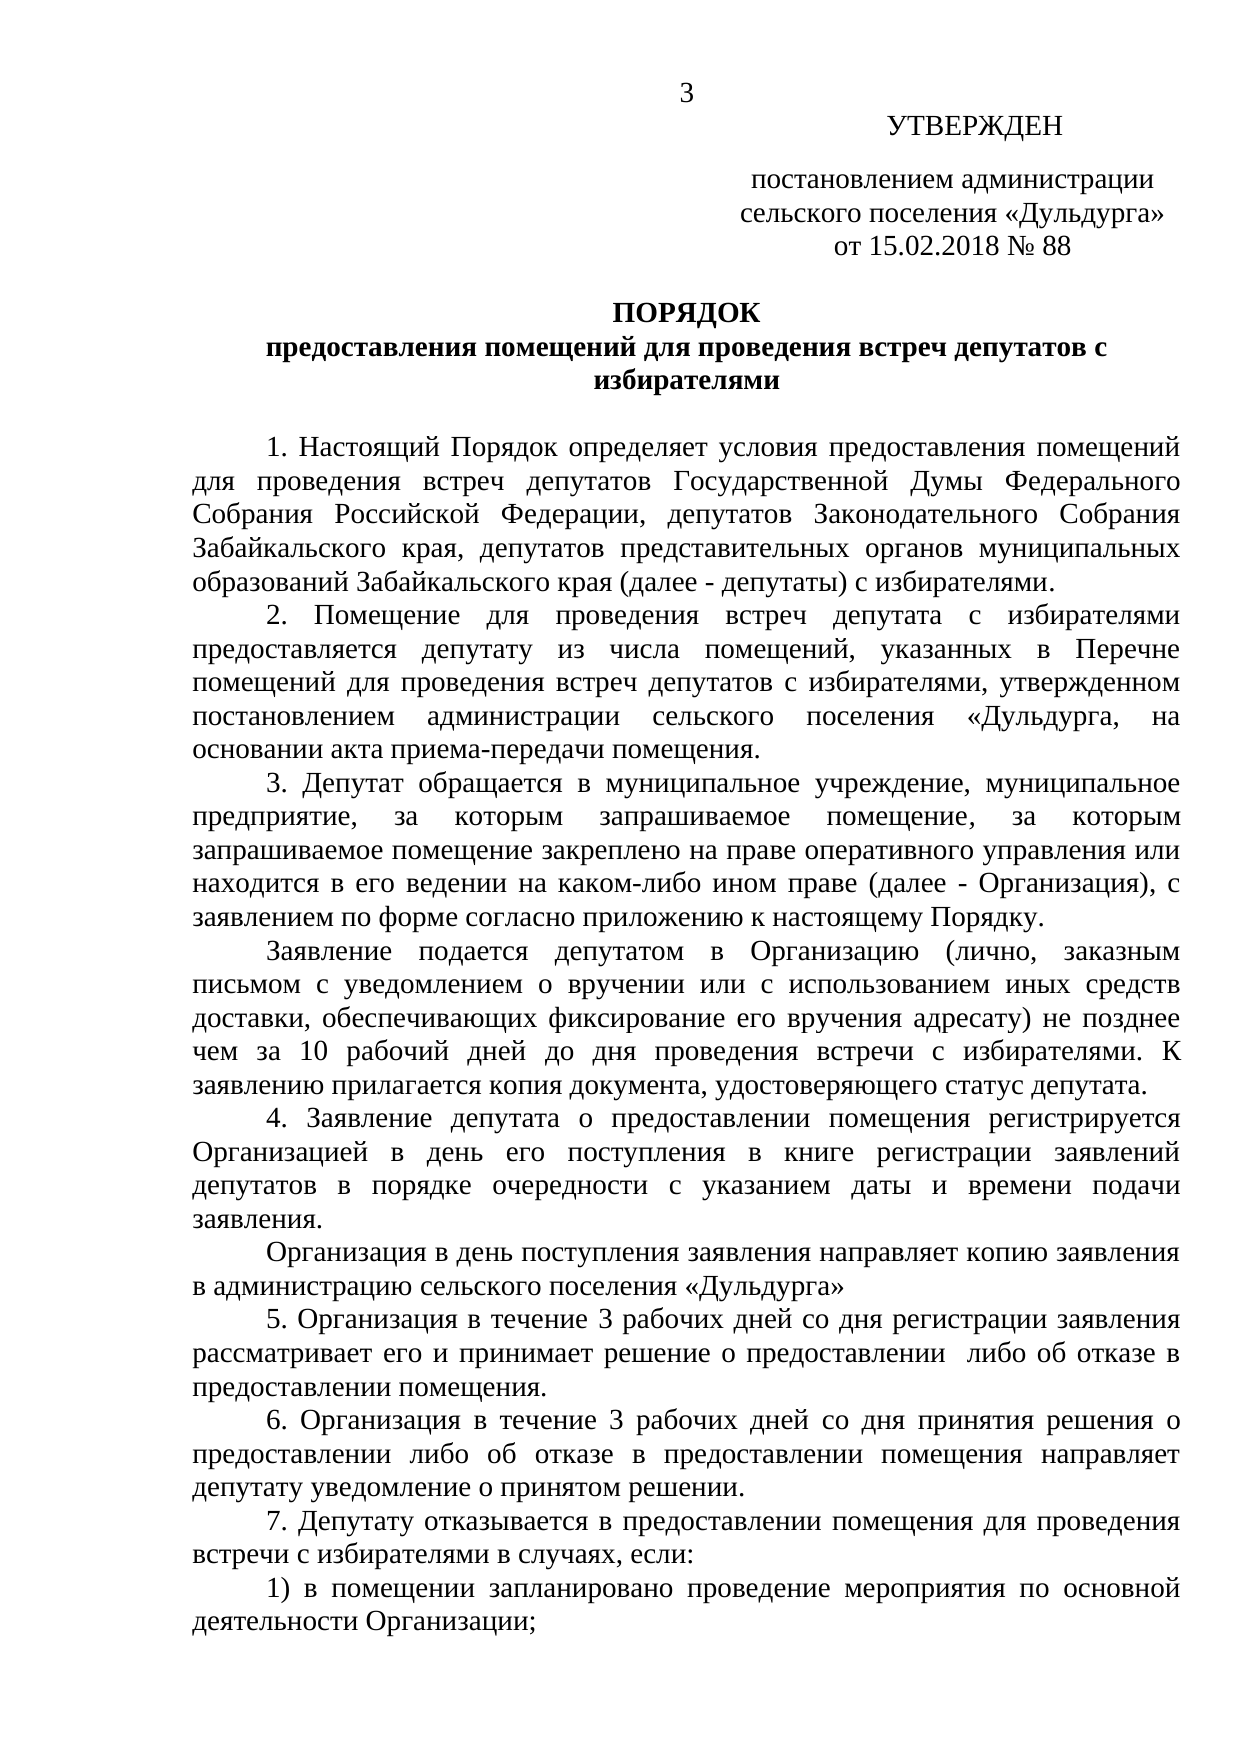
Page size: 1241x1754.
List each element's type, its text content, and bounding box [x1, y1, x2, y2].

text предоставления помещений для проведения встреч депутатов с избирателями [192, 329, 1181, 396]
text 5. Организация в течение 3 рабочих дней со дня регистрации заявления рассматривает его и принимает решение о предоставлении либо об отказе в предоставлении помещения. [192, 1302, 1181, 1402]
text 6. Организация в течение 3 рабочих дней со дня принятия решения о предоставлении либо об отказе в предоставлении помещения направляет депутату уведомление о принятом решении. [192, 1402, 1181, 1503]
text постановлением администрации [723, 161, 1181, 195]
text ПОРЯДОК [192, 295, 1181, 329]
text Заявление подается депутатом в Организацию (лично, заказным письмом с уведомлением о вручении или с использованием иных средств доставки, обеспечивающих фиксирование его вручения адресату) не позднее чем за 10 рабочий дней до дня проведения встречи с избирателями. К заявлению прилагается копия документа, удостоверяющего статус депутата. [192, 933, 1181, 1100]
text Организация в день поступления заявления направляет копию заявления в администрацию сельского поселения «Дульдурга» [192, 1234, 1181, 1302]
text УТВЕРЖДЕН [192, 108, 1181, 142]
text 1) в помещении запланировано проведение мероприятия по основной деятельности Организации; [192, 1570, 1181, 1637]
text 4. Заявление депутата о предоставлении помещения регистрируется Организацией в день его поступления в книге регистрации заявлений депутатов в порядке очередности с указанием даты и времени подачи заявления. [192, 1100, 1181, 1234]
text от 15.02.2018 № 88 [723, 228, 1181, 262]
text сельского поселения «Дульдурга» [723, 195, 1181, 228]
text 7. Депутату отказывается в предоставлении помещения для проведения встречи с избирателями в случаях, если: [192, 1503, 1181, 1570]
text 3. Депутат обращается в муниципальное учреждение, муниципальное предприятие, за которым запрашиваемое помещение, за которым запрашиваемое помещение закреплено на праве оперативного управления или находится в его ведении на каком-либо ином праве (далее - Организация), с заявлением по форме согласно приложению к настоящему Порядку. [192, 765, 1181, 933]
text 2. Помещение для проведения встреч депутата с избирателями предоставляется депутату из числа помещений, указанных в Перечне помещений для проведения встреч депутатов с избирателями, утвержденном постановлением администрации сельского поселения «Дульдурга, на основании акта приема-передачи помещения. [192, 597, 1181, 765]
text 1. Настоящий Порядок определяет условия предоставления помещений для проведения встреч депутатов Государственной Думы Федерального Собрания Российской Федерации, депутатов Законодательного Собрания Забайкальского края, депутатов представительных органов муниципальных образований Забайкальского края (далее - депутаты) с избирателями. [192, 429, 1181, 597]
